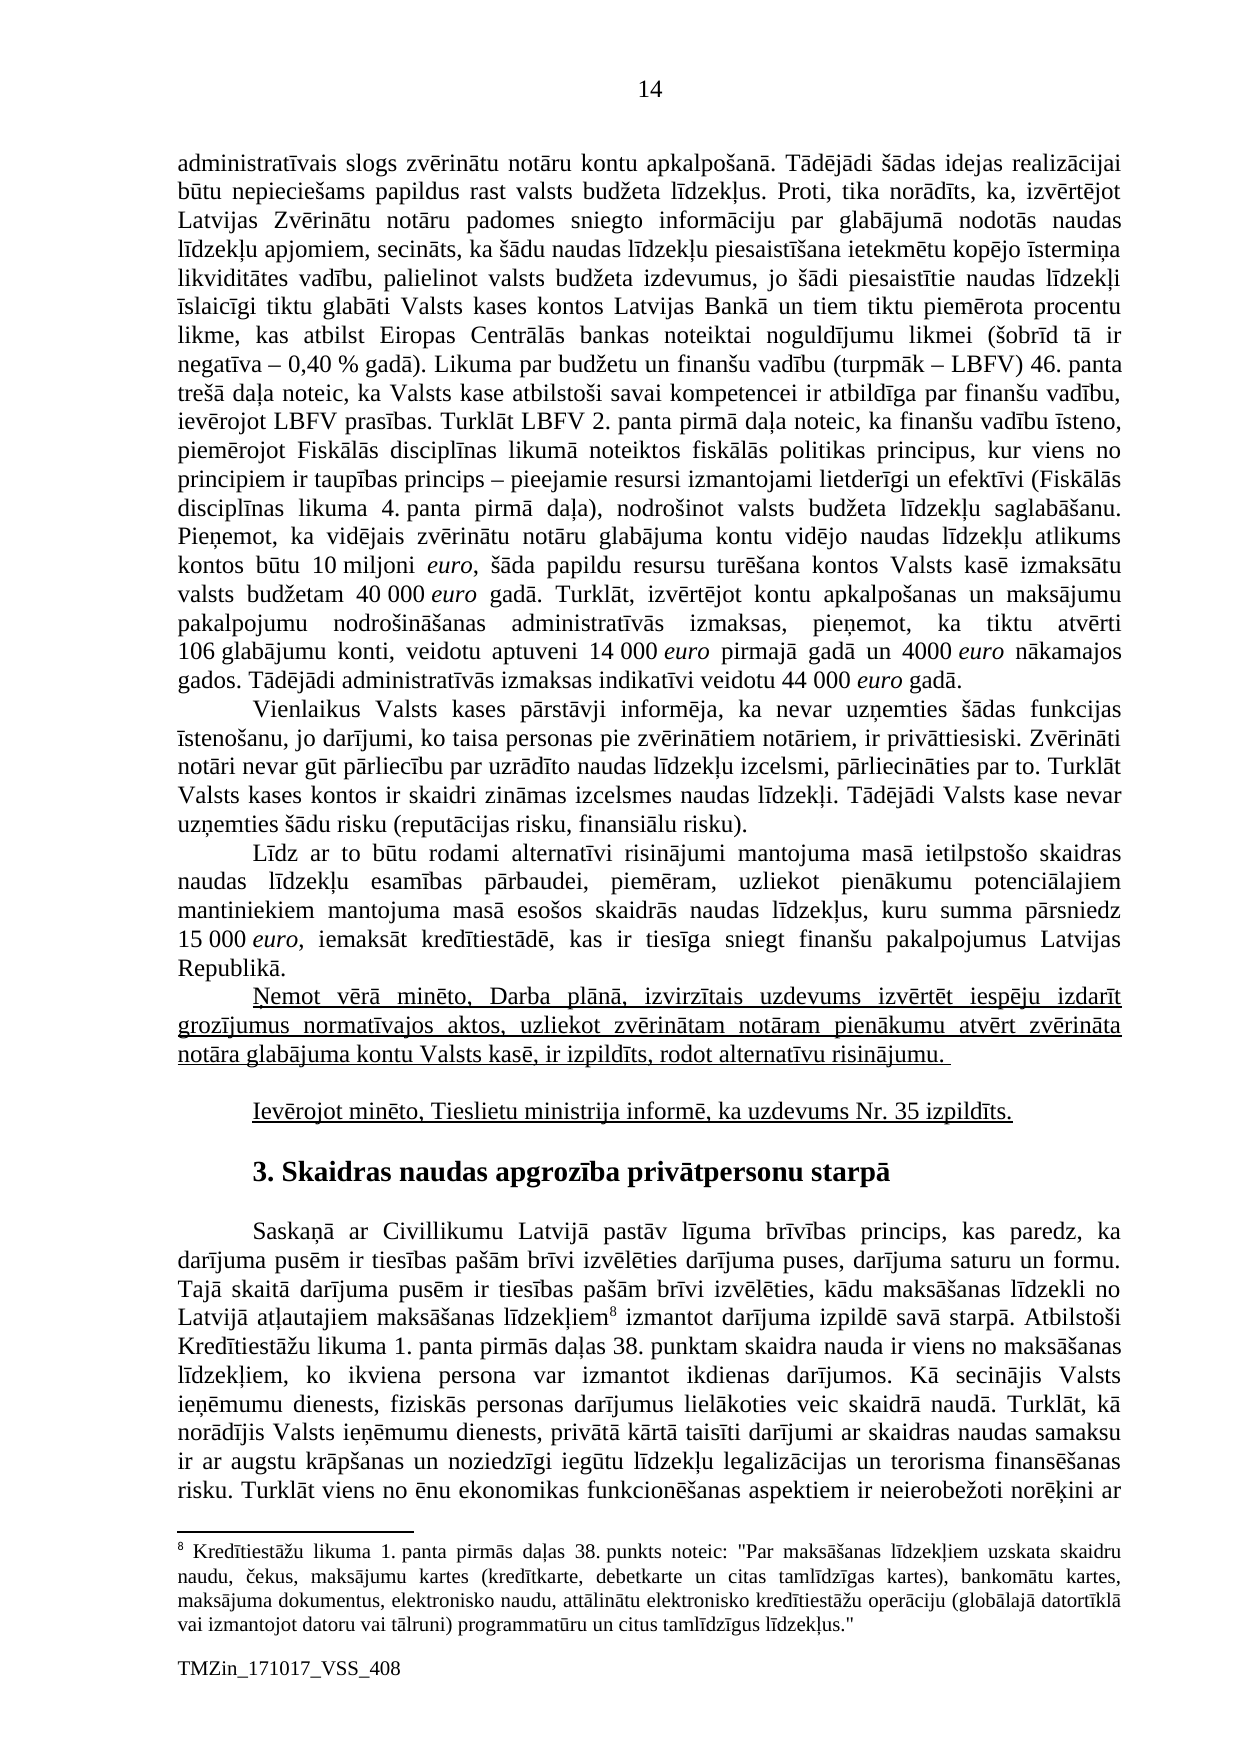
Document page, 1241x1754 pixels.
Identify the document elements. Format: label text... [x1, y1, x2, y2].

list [177, 148, 1122, 694]
text Ņemot vērā minēto, Darba plānā, izvirzītais uzdevums izvērtēt iespēju izdarīt grozījumus normatīvajos aktos, uzliekot zvērinātam notāram pienākumu atvērt zvērināta notāra glabājuma kontu Valsts kasē, ir izpildīts, rodot alternatīvu risinājumu. [177, 1036, 1122, 1068]
text Ņemot vērā minēto, Darba plānā, izvirzītais uzdevums izvērtēt iespēju izdarīt grozījumus normatīvajos aktos, uzliekot zvērinātam notāram pienākumu atvērt zvērināta notāra glabājuma kontu Valsts kasē, ir izpildīts, rodot alternatīvu risinājumu. [177, 981, 1122, 1035]
text Ievērojot minēto, Tieslietu ministrija informē, ka uzdevums Nr. 35 izpildīts. [177, 1096, 1122, 1125]
text 3. Skaidras naudas apgrozība privātpersonu starpā [177, 1154, 1122, 1187]
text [177, 1216, 1122, 1504]
text Līdz ar to būtu rodami alternatīvi risinājumi mantojuma masā ietilpstošo skaidras naudas līdzekļu esamības pārbaudei, piemēram, uzliekot pienākumu potenciālajiem mantiniekiem mantojuma masā esošos skaidrās naudas līdzekļus, kuru summa pārsniedz 15 000 euro, iemaksāt kredītiestādē, kas ir tiesīga sniegt finanšu pakalpojumus Latvijas Republikā. [177, 838, 1122, 981]
text Vienlaikus Valsts kases pārstāvji informēja, ka nevar uzņemties šādas funkcijas īstenošanu, jo darījumi, ko taisa personas pie zvērinātiem notāriem, ir privāttiesiski. Zvērināti notāri nevar gūt pārliecību par uzrādīto naudas līdzekļu izcelsmi, pārliecināties par to. Turklāt Valsts kases kontos ir skaidri zināmas izcelsmes naudas līdzekļi. Tādējādi Valsts kase nevar uzņemties šādu risku (reputācijas risku, finansiālu risku). [177, 694, 1122, 838]
